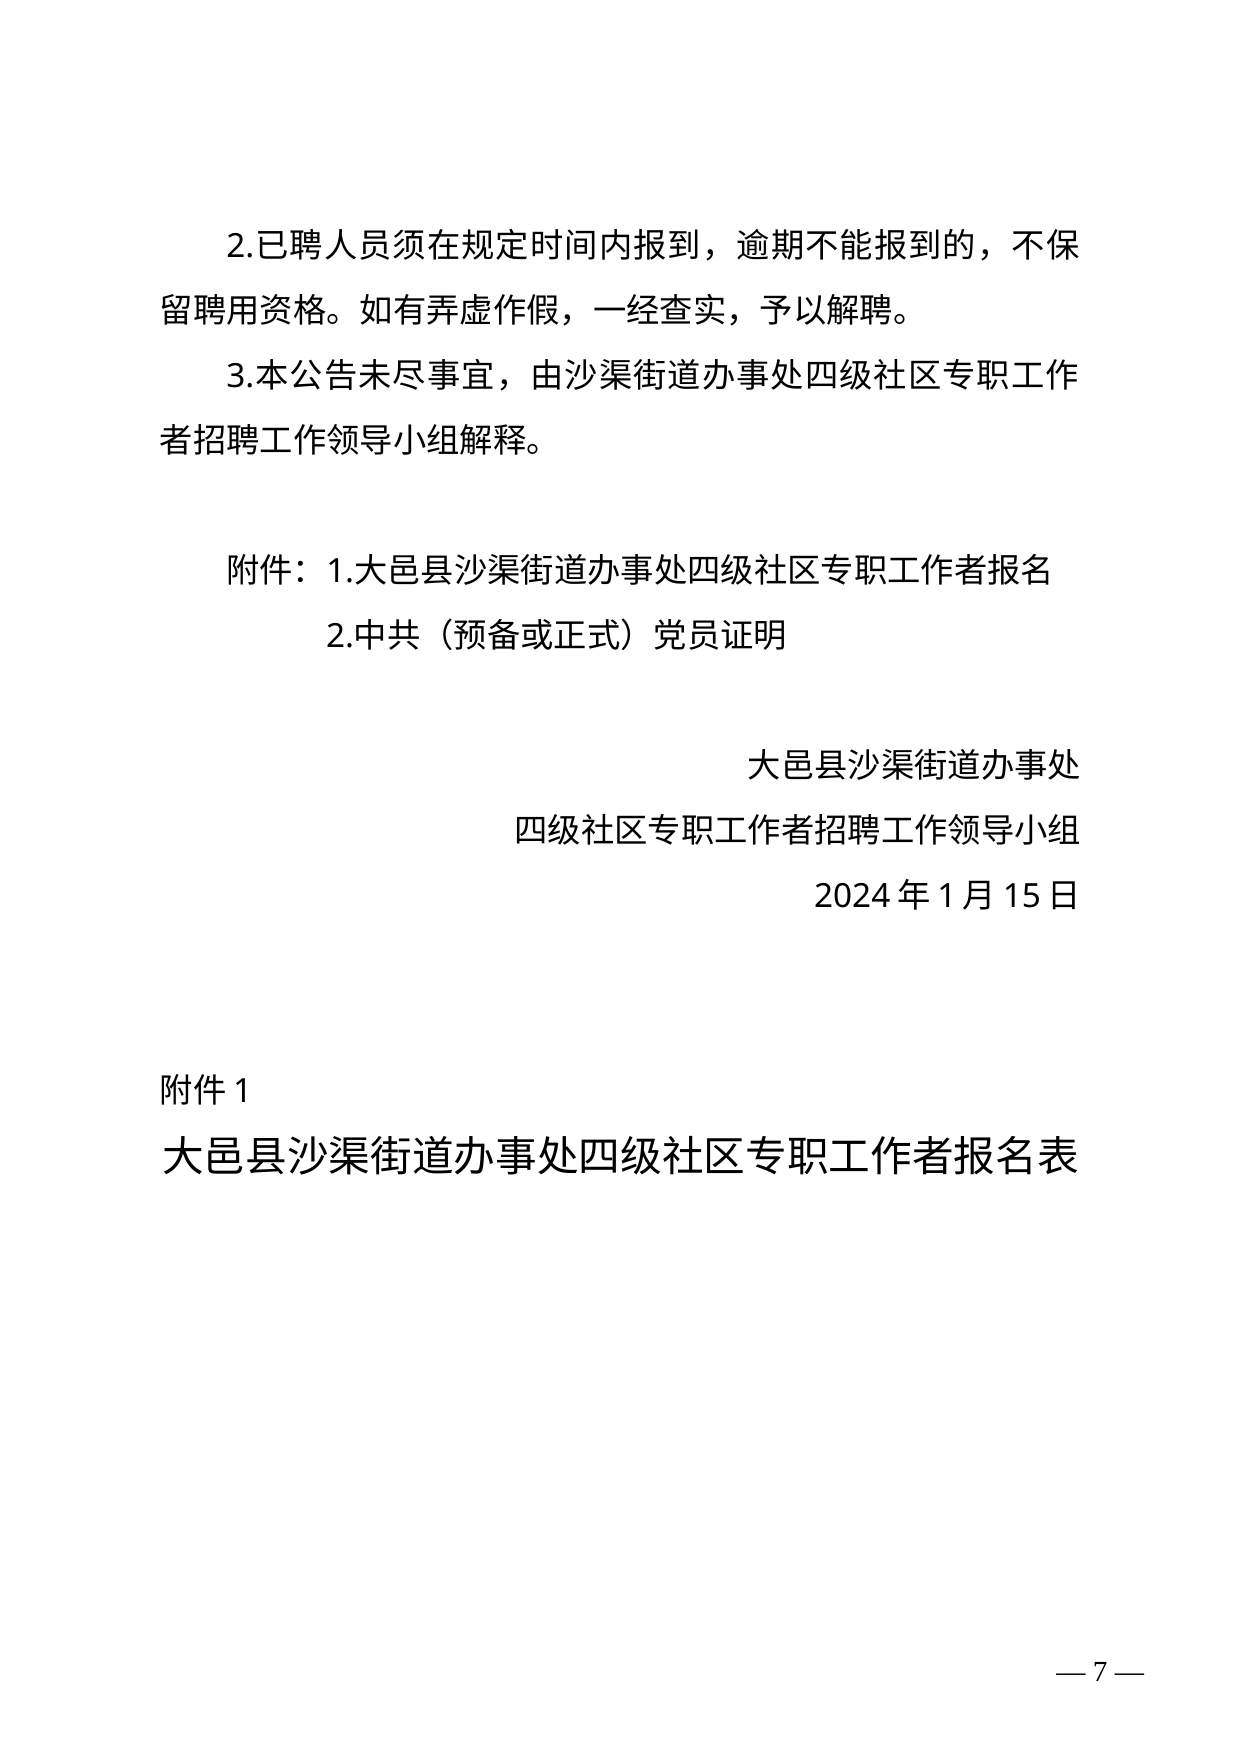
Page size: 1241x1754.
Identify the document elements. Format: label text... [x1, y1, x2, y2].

text 附件：1.大邑县沙渠街道办事处四级社区专职工作者报名 [226, 536, 1081, 601]
list 2024年1月15日 [159, 861, 1081, 926]
text 2.已聘人员须在规定时间内报到，逾期不能报到的，不保留聘用资格。如有弄虚作假，一经查实，予以解聘。 [159, 211, 1081, 341]
list 四级社区专职工作者招聘工作领导小组 [159, 796, 1081, 861]
text 2.中共（预备或正式）党员证明 [326, 601, 1081, 666]
text 3.本公告未尽事宜，由沙渠街道办事处四级社区专职工作者招聘工作领导小组解释。 [159, 341, 1081, 471]
text 附件1 [159, 1056, 1081, 1121]
text 大邑县沙渠街道办事处 [159, 731, 1081, 796]
text 大邑县沙渠街道办事处四级社区专职工作者报名表 [159, 1121, 1081, 1186]
